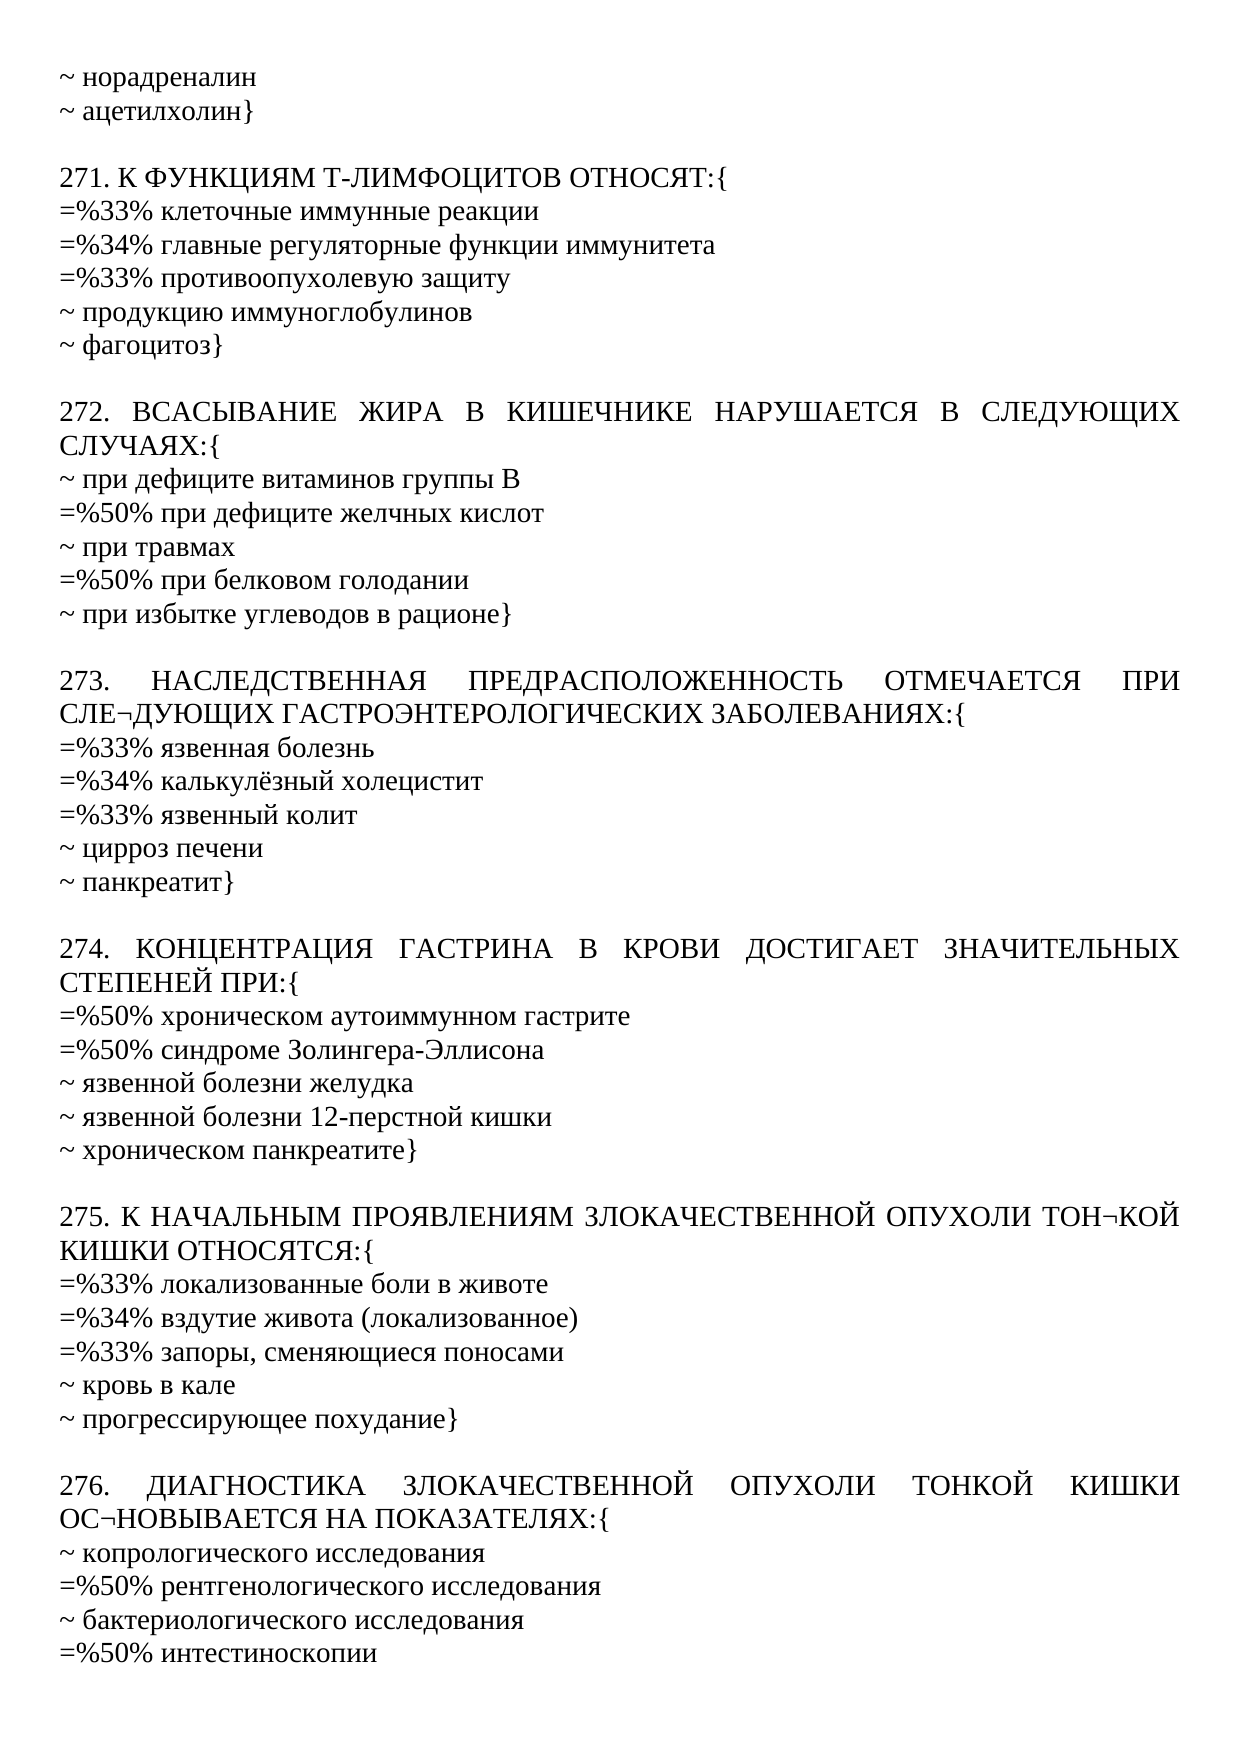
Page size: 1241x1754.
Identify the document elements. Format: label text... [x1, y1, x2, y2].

text 276. ДИАГНОСТИКА ЗЛОКАЧЕСТВЕННОЙ ОПУХОЛИ ТОНКОЙ КИШКИ ОС¬НОВЫВАЕТСЯ НА ПОКАЗАТЕЛЯХ:{ [59, 1468, 1181, 1535]
text ~ копрологического исследования [59, 1535, 1181, 1568]
text ~ язвенной болезни 12-перстной кишки [59, 1099, 1181, 1132]
text =%50% синдроме Золингера-Эллисона [59, 1032, 1181, 1065]
text 272. ВСАСЫВАНИЕ ЖИРА В КИШЕЧНИКЕ НАРУШАЕТСЯ В СЛЕДУЮЩИХ СЛУЧАЯХ:{ [59, 394, 1181, 462]
text =%33% локализованные боли в животе [59, 1267, 1181, 1300]
text =%34% вздутие живота (локализованное) [59, 1300, 1181, 1334]
text =%50% хроническом аутоиммунном гастрите [59, 998, 1181, 1032]
text =%33% противоопухолевую защиту [59, 260, 1181, 294]
text =%50% рентгенологического исследования [59, 1568, 1181, 1602]
text ~ при дефиците витаминов группы В [59, 462, 1181, 495]
text ~ фагоцитоз} [59, 327, 1181, 361]
text ~ панкреатит} [59, 864, 1181, 898]
text =%33% клеточные иммунные реакции [59, 193, 1181, 227]
text ~ язвенной болезни желудка [59, 1065, 1181, 1099]
text =%33% язвенный колит [59, 797, 1181, 831]
text =%50% интестиноскопии [59, 1636, 1181, 1669]
text 271. К ФУНКЦИЯМ Т-ЛИМФОЦИТОВ ОТНОСЯТ:{ [59, 160, 1181, 193]
text ~ хроническом панкреатите} [59, 1132, 1181, 1166]
text 275. К НАЧАЛЬНЫМ ПРОЯВЛЕНИЯМ ЗЛОКАЧЕСТВЕННОЙ ОПУХОЛИ ТОН¬КОЙ КИШКИ ОТНОСЯТСЯ:{ [59, 1199, 1181, 1267]
text 274. КОНЦЕНТРАЦИЯ ГАСТРИНА В КРОВИ ДОСТИГАЕТ ЗНАЧИТЕЛЬНЫХ СТЕПЕНЕЙ ПРИ:{ [59, 931, 1181, 998]
text ~ кровь в кале [59, 1367, 1181, 1401]
text ~ бактериологического исследования [59, 1602, 1181, 1636]
text ~ продукцию иммуноглобулинов [59, 294, 1181, 327]
text =%34% главные регуляторные функции иммунитета [59, 227, 1181, 260]
text =%50% при белковом голодании [59, 562, 1181, 596]
text =%33% язвенная болезнь [59, 730, 1181, 763]
text ~ при избытке углеводов в рационе} [59, 596, 1181, 629]
text 273. НАСЛЕДСТВЕННАЯ ПРЕДРАСПОЛОЖЕННОСТЬ ОТМЕЧАЕТСЯ ПРИ СЛЕ¬ДУЮЩИХ ГАСТРОЭНТЕРОЛОГИЧЕСКИХ ЗАБОЛЕВАНИЯХ:{ [59, 663, 1181, 730]
text ~ норадреналин [59, 59, 1181, 93]
text =%34% калькулёзный холецистит [59, 763, 1181, 797]
text =%50% при дефиците желчных кислот [59, 495, 1181, 529]
text ~ прогрессирующее похудание} [59, 1401, 1181, 1434]
text ~ ацетилхолин} [59, 93, 1181, 126]
text ~ цирроз печени [59, 831, 1181, 864]
text =%33% запоры, сменяющиеся поносами [59, 1334, 1181, 1367]
text ~ при травмах [59, 529, 1181, 562]
